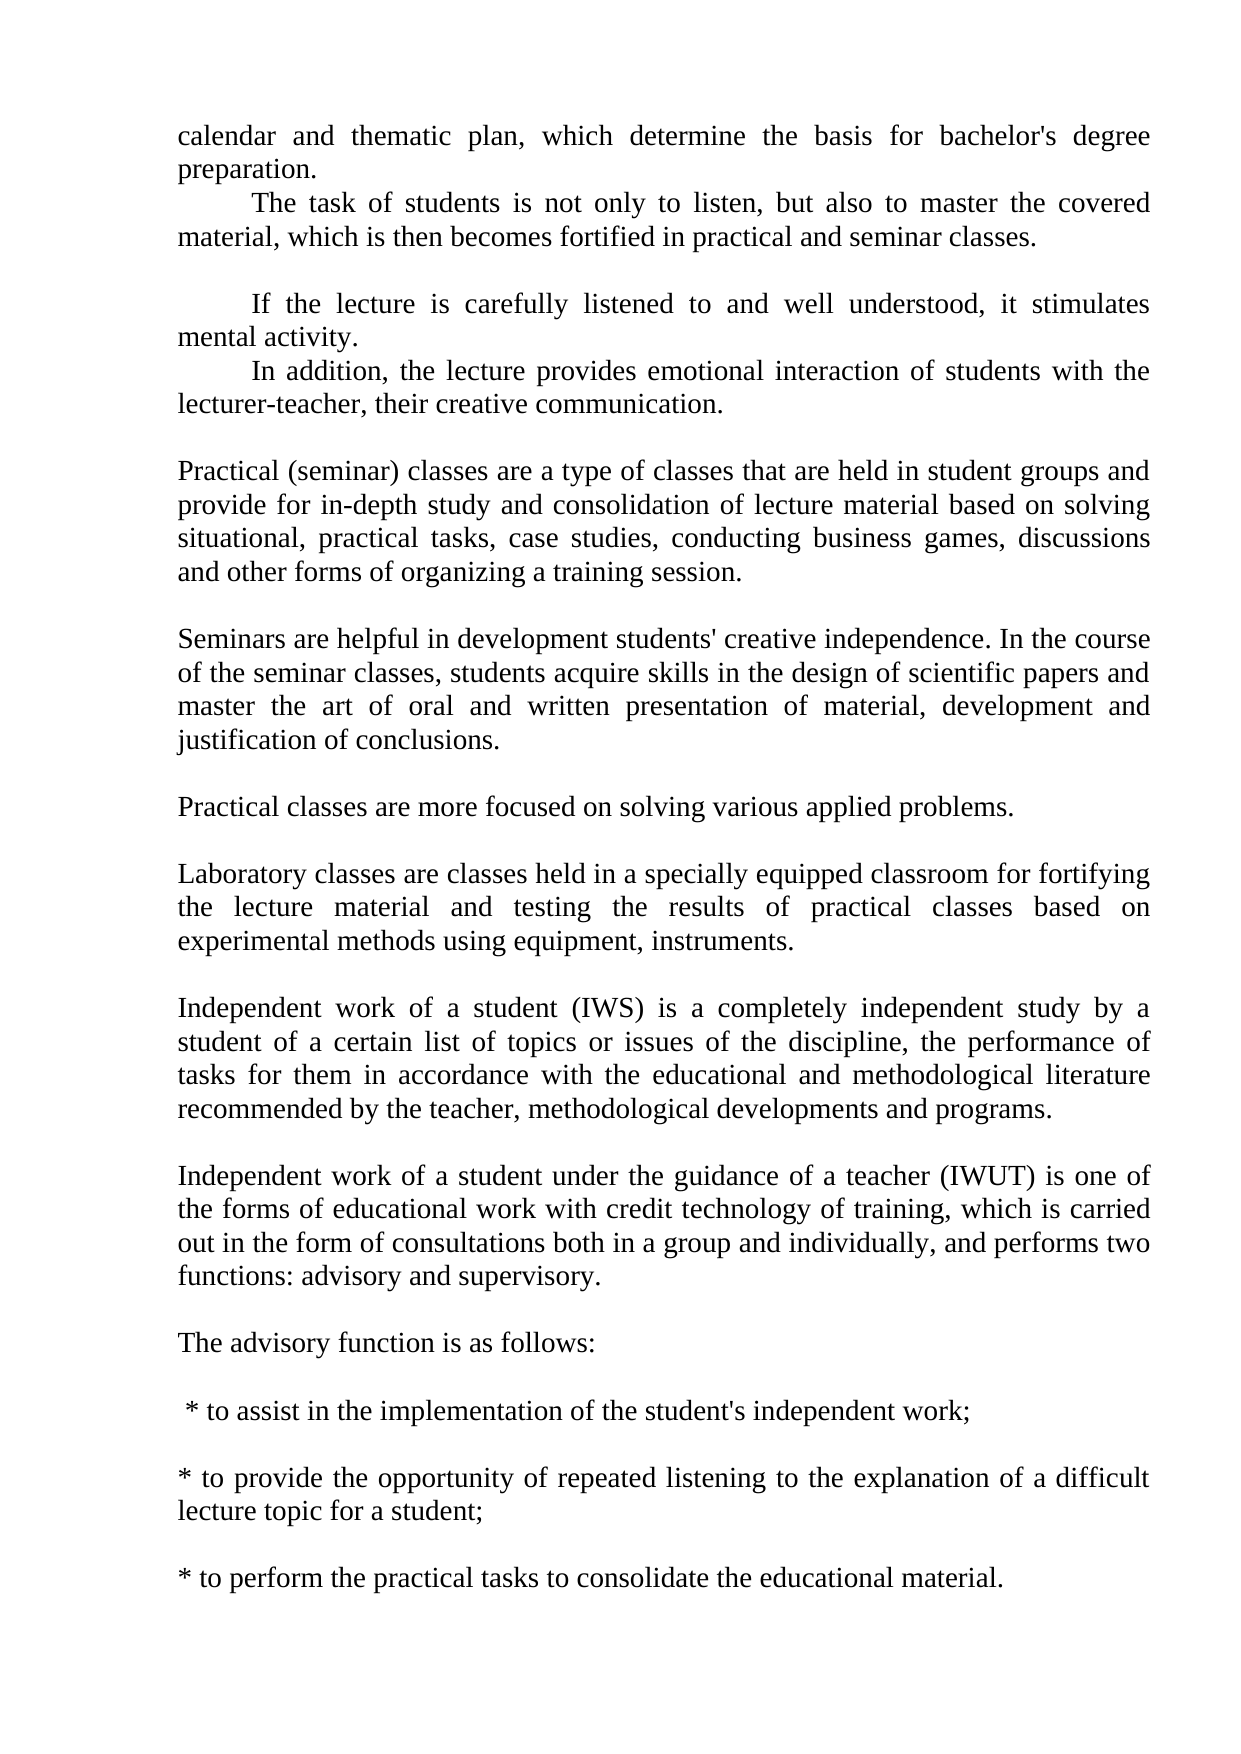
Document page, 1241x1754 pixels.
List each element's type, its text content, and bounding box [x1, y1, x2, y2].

text Laboratory classes are classes held in a specially equipped classroom for fortifying the lecture material and testing the results of practical classes based on experimental methods using equipment, instruments. [177, 856, 1152, 957]
text Seminars are helpful in development students' creative independence. In the course of the seminar classes, students acquire skills in the design of scientific papers and master the art of oral and written presentation of material, development and justification of conclusions. [177, 621, 1152, 755]
text Independent work of a student under the guidance of a teacher (IWUT) is one of the forms of educational work with credit technology of training, which is carried out in the form of consultations both in a group and individually, and performs two functions: advisory and supervisory. [177, 1158, 1152, 1292]
text If the lecture is carefully listened to and well understood, it stimulates mental activity. [177, 286, 1152, 353]
text * to assist in the implementation of the student's independent work; [177, 1393, 1152, 1426]
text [177, 118, 1152, 185]
text The task of students is not only to listen, but also to master the covered material, which is then becomes fortified in practical and seminar classes. [177, 185, 1152, 252]
text The advisory function is as follows: [177, 1326, 1152, 1359]
text Practical (seminar) classes are a type of classes that are held in student groups and provide for in-depth study and consolidation of lecture material based on solving situational, practical tasks, case studies, conducting business games, discussions and other forms of organizing a training session. [177, 453, 1152, 588]
text In addition, the lecture provides emotional interaction of students with the lecturer-teacher, their creative communication. [177, 353, 1152, 420]
text * to perform the practical tasks to consolidate the educational material. [177, 1560, 1152, 1594]
text * to provide the opportunity of repeated listening to the explanation of a difficult lecture topic for a student; [177, 1460, 1152, 1527]
text Practical classes are more focused on solving various applied problems. [177, 789, 1152, 822]
text Independent work of a student (IWS) is a completely independent study by a student of a certain list of topics or issues of the discipline, the performance of tasks for them in accordance with the educational and methodological literature recommended by the teacher, methodological developments and programs. [177, 990, 1152, 1124]
